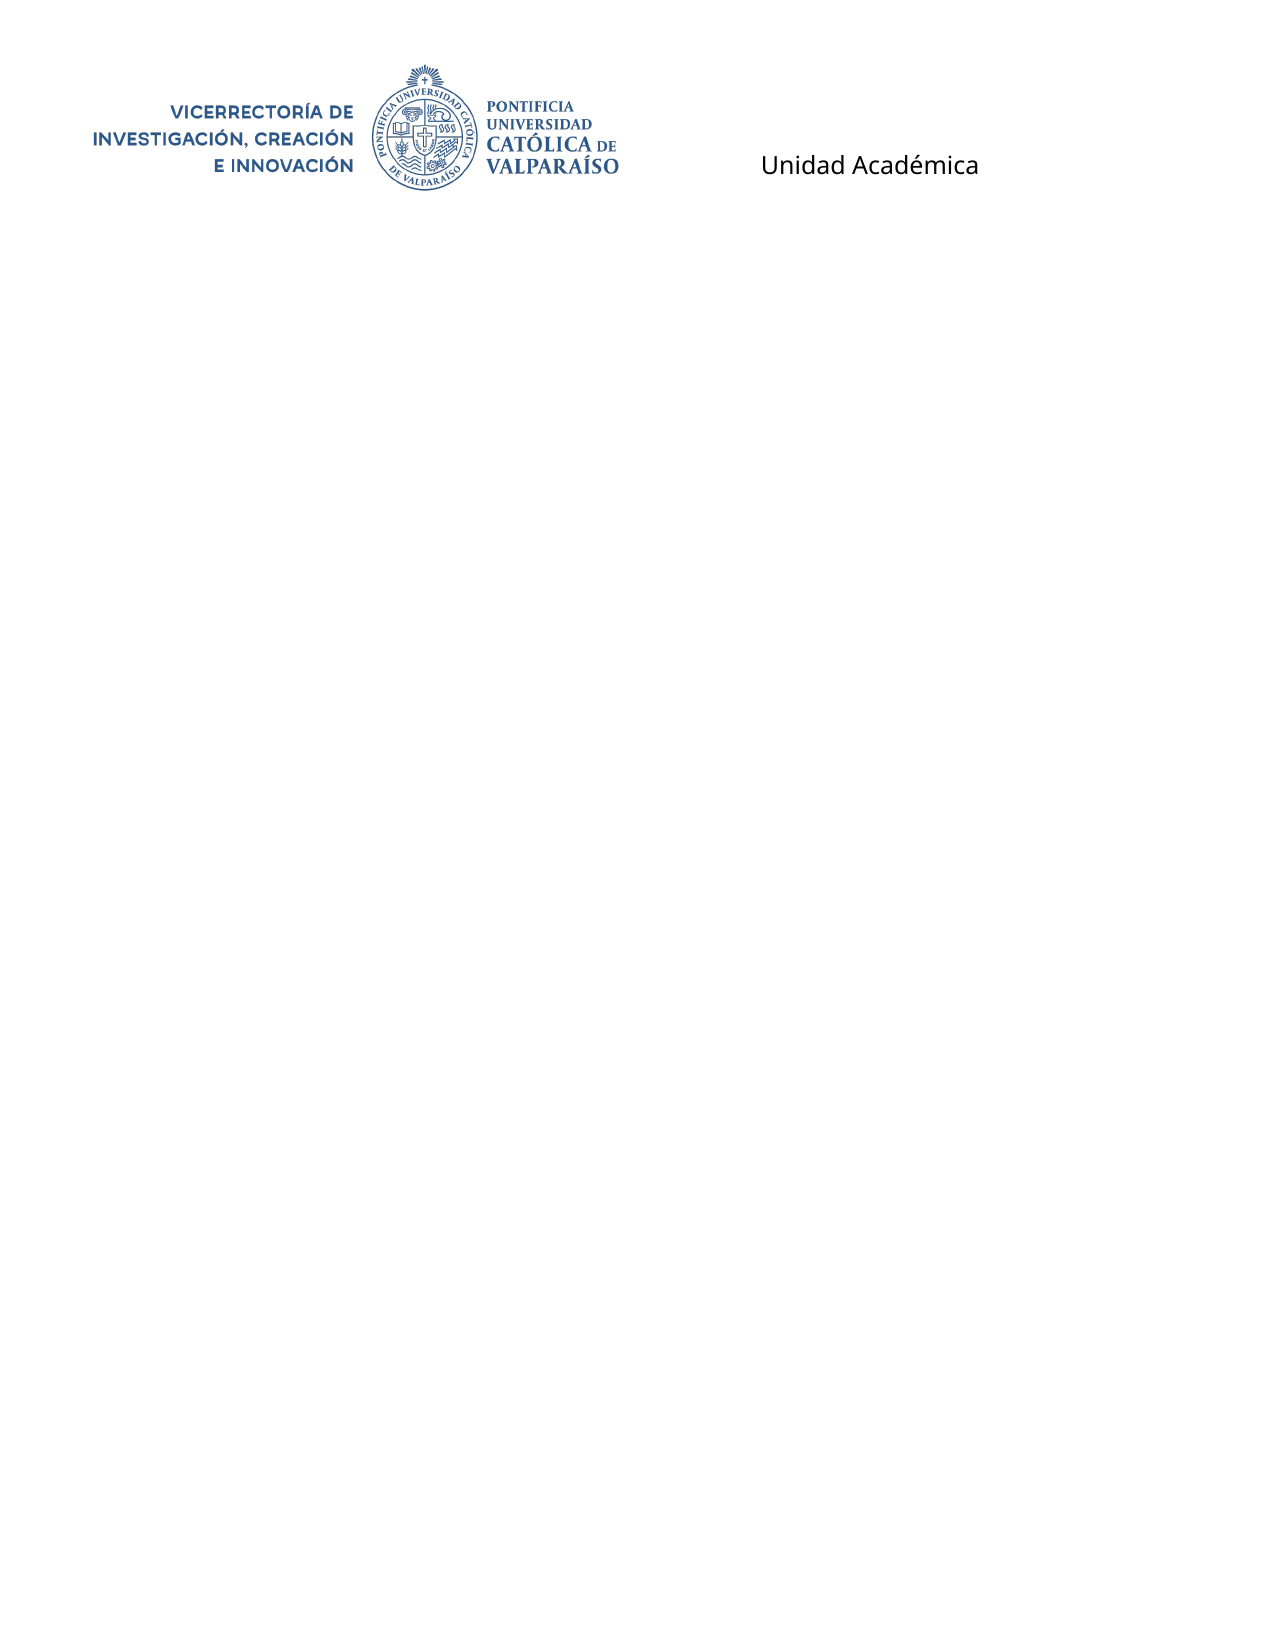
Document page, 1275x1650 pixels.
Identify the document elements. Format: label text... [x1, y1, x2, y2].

text Unidad Académica [177, 163, 269, 182]
picture [89, 58, 624, 195]
text Unidad Académica [568, 148, 1098, 182]
